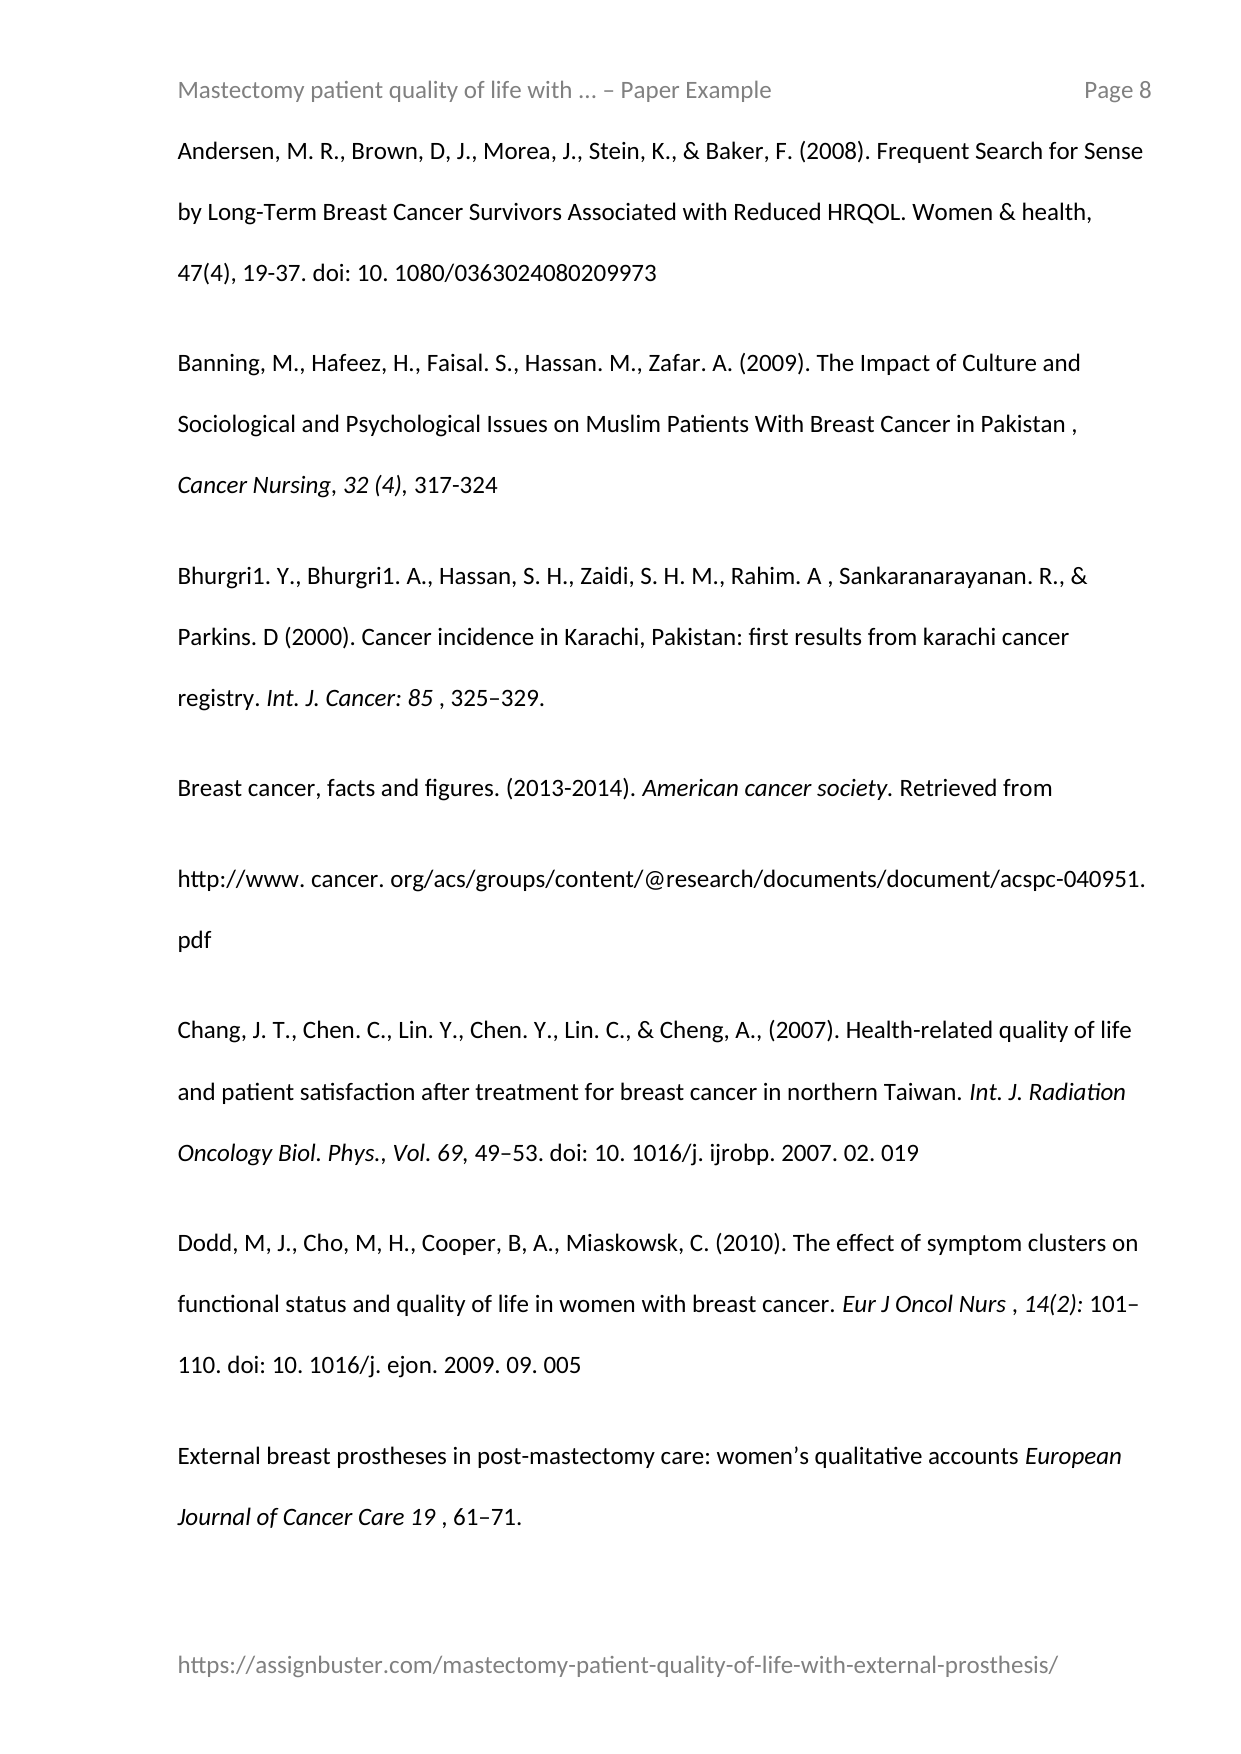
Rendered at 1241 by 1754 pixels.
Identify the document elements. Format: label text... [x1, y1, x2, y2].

text Breast cancer, facts and figures. (2013-2014). American cancer society. Retrieved from [177, 773, 1152, 803]
text Chang, J. T., Chen. C., Lin. Y., Chen. Y., Lin. C., & Cheng, A., (2007). Health-related quality of life and patient satisfaction after treatment for breast cancer in northern Taiwan. Int. J. Radiation Oncology Biol. Phys., Vol. 69, 49–53. doi: 10. 1016/j. ijrobp. 2007. 02. 019 [177, 1015, 1152, 1167]
text Banning, M., Hafeez, H., Faisal. S., Hassan. M., Zafar. A. (2009). The Impact of Culture and Sociological and Psychological Issues on Muslim Patients With Breast Cancer in Pakistan , Cancer Nursing, 32 (4), 317-324 [177, 347, 1152, 500]
text Dodd, M, J., Cho, M, H., Cooper, B, A., Miaskowsk, C. (2010). The effect of symptom clusters on functional status and quality of life in women with breast cancer. Eur J Oncol Nurs , 14(2): 101–110. doi: 10. 1016/j. ejon. 2009. 09. 005 [177, 1227, 1152, 1380]
text Bhurgri1. Y., Bhurgri1. A., Hassan, S. H., Zaidi, S. H. M., Rahim. A , Sankaranarayanan. R., & Parkins. D (2000). Cancer incidence in Karachi, Pakistan: first results from karachi cancer registry. Int. J. Cancer: 85 , 325–329. [177, 560, 1152, 713]
text External breast prostheses in post-mastectomy care: women’s qualitative accounts European Journal of Cancer Care 19 , 61–71. [177, 1440, 1152, 1531]
text http://www. cancer. org/acs/groups/content/@research/documents/document/acspc-040951. pdf [177, 863, 1152, 955]
text Andersen, M. R., Brown, D, J., Morea, J., Stein, K., & Baker, F. (2008). Frequent Search for Sense by Long-Term Breast Cancer Survivors Associated with Reduced HRQOL. Women & health, 47(4), 19-37. doi: 10. 1080/0363024080209973 [177, 135, 1152, 287]
